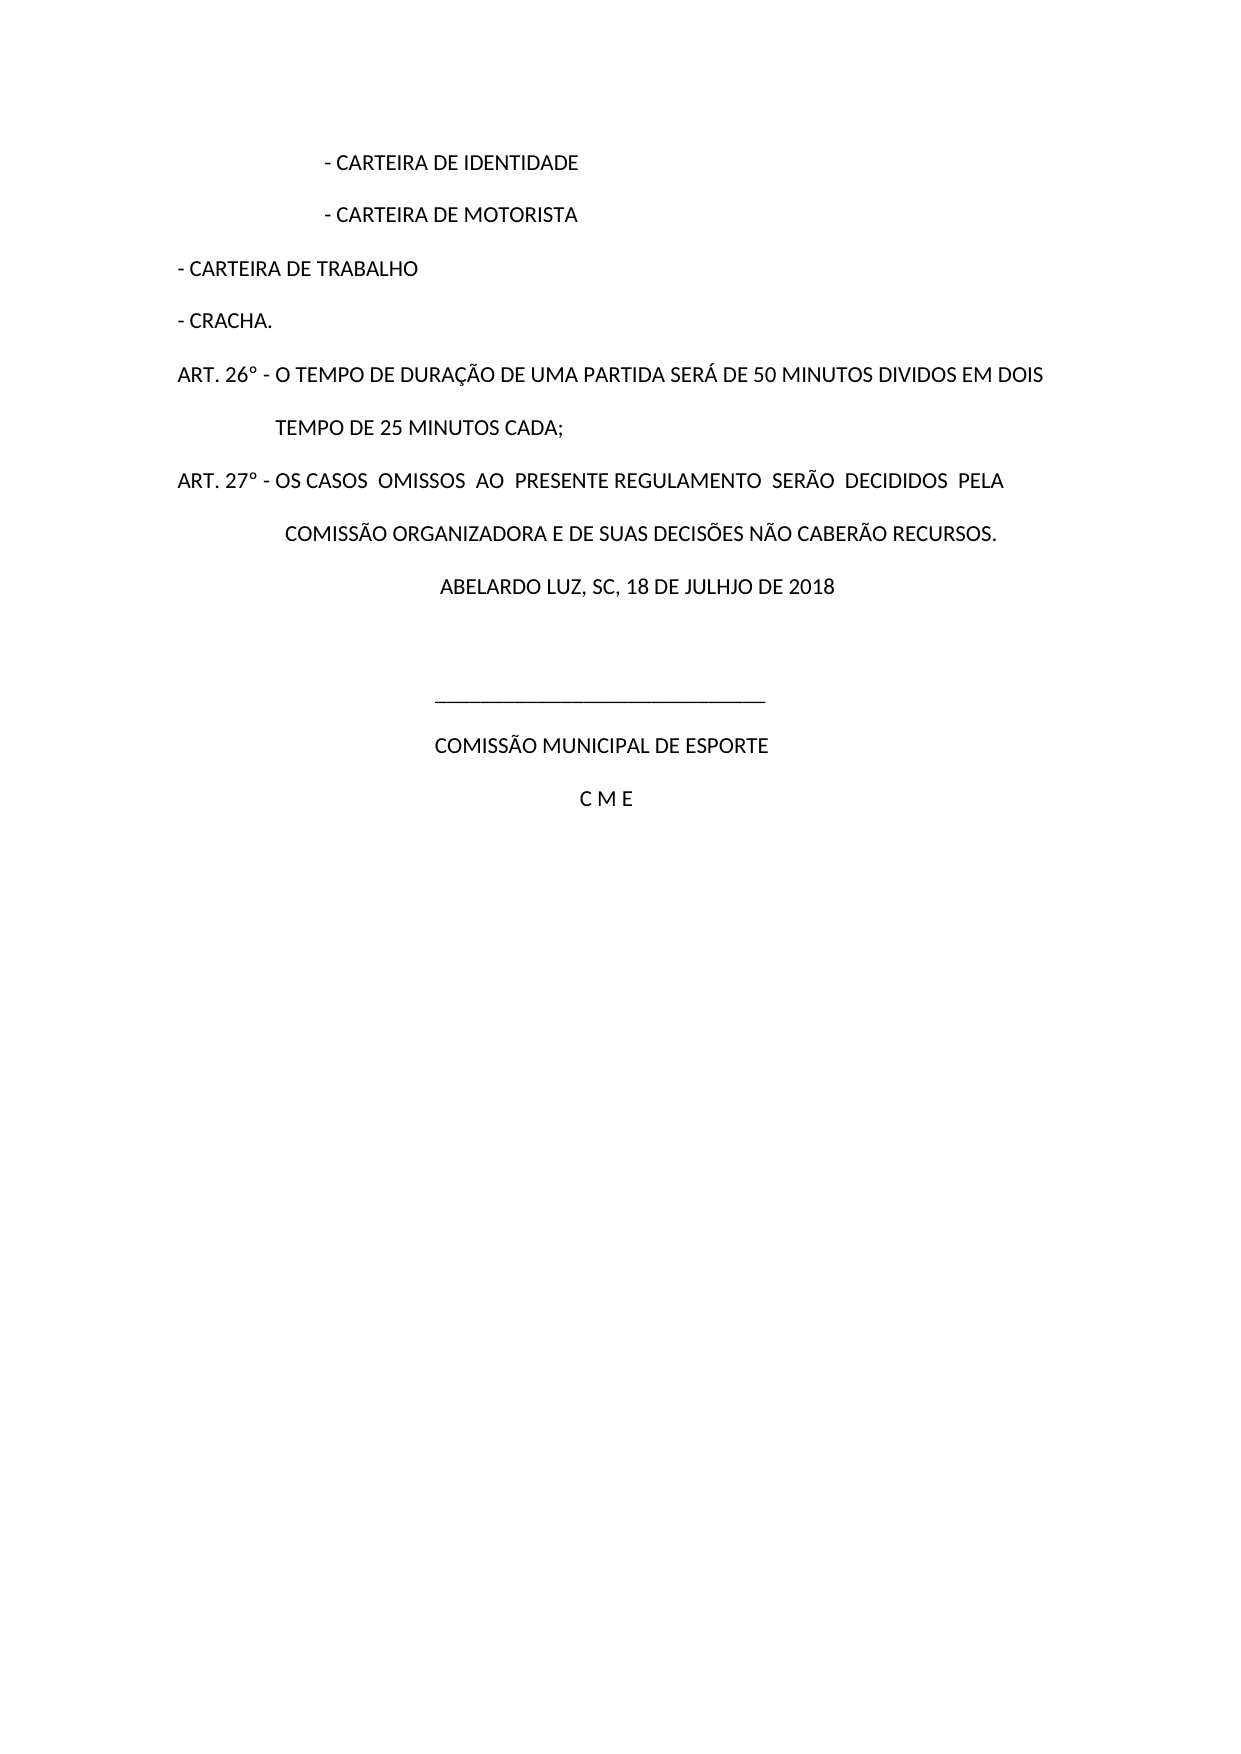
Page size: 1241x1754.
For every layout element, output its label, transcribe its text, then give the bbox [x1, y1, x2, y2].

text - CRACHA. [177, 307, 1063, 335]
text ART. 27º - OS CASOS OMISSOS AO PRESENTE REGULAMENTO SERÃO DECIDIDOS PELA [177, 466, 1063, 494]
text - CARTEIRA DE MOTORISTA [177, 201, 1063, 229]
text - CARTEIRA DE IDENTIDADE [177, 148, 1063, 176]
text TEMPO DE 25 MINUTOS CADA; [177, 413, 1063, 441]
text _____________________________ [177, 678, 1063, 706]
text C M E [177, 784, 1063, 812]
text - CARTEIRA DE TRABALHO [177, 254, 1063, 282]
text COMISSÃO MUNICIPAL DE ESPORTE [177, 731, 1063, 759]
text ART. 26º - O TEMPO DE DURAÇÃO DE UMA PARTIDA SERÁ DE 50 MINUTOS DIVIDOS EM DOIS [177, 360, 1063, 388]
text COMISSÃO ORGANIZADORA E DE SUAS DECISÕES NÃO CABERÃO RECURSOS. [177, 519, 1063, 547]
text ABELARDO LUZ, SC, 18 DE JULHJO DE 2018 [177, 572, 1063, 600]
